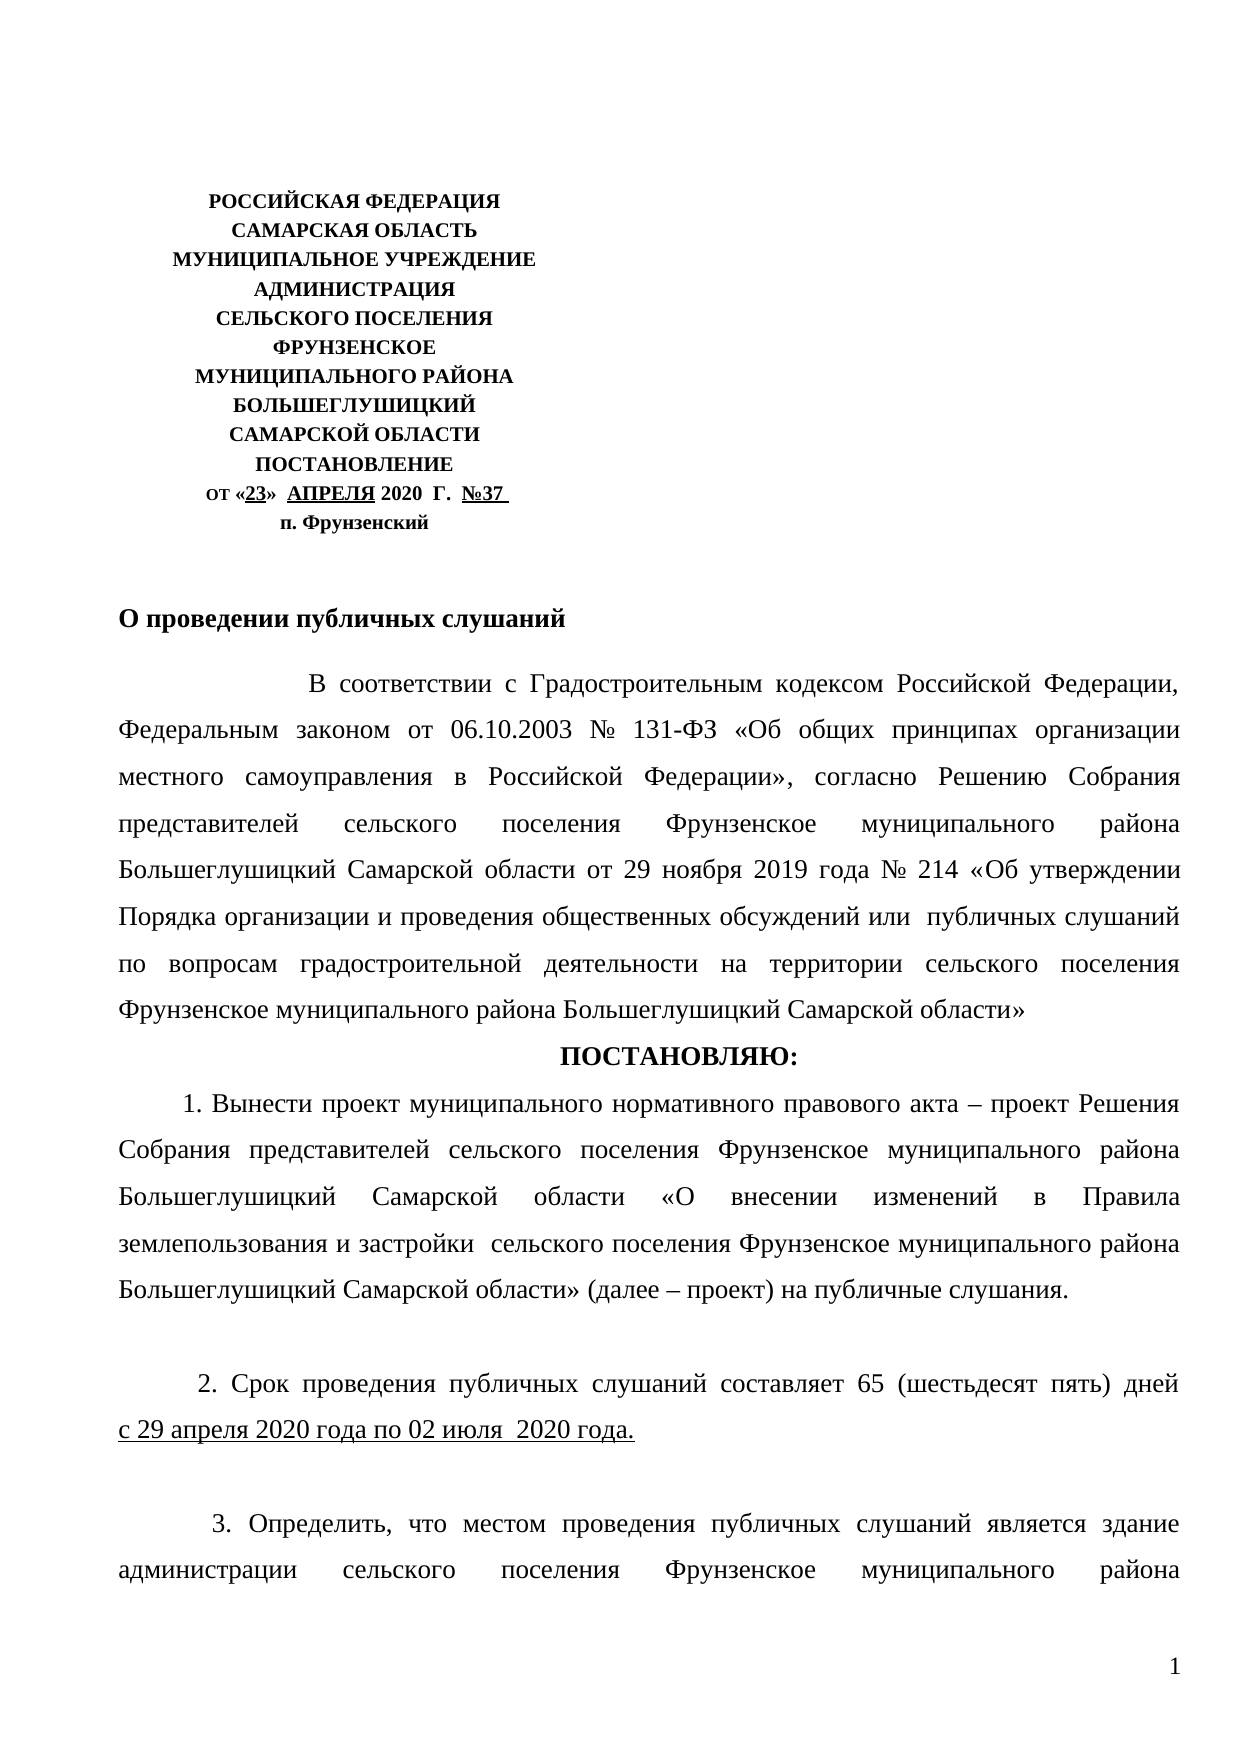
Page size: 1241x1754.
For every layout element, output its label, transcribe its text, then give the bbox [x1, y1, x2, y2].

text В соответствии с Градостроительным кодексом Российской Федерации, Федеральным законом от 06.10.2003 № 131-ФЗ «Об общих принципах организации местного самоуправления в Российской Федерации», согласно Решению Собрания представителей сельского поселения Фрунзенское муниципального района Большеглушицкий Самарской области от 29 ноября 2019 года № 214 «Об утверждении Порядка организации и проведения общественных обсуждений или публичных слушаний по вопросам градостроительной деятельности на территории сельского поселения Фрунзенское муниципального района Большеглушицкий Самарской области» [118, 667, 1181, 1025]
text Самарская область [118, 214, 591, 243]
text Постановление [118, 448, 591, 477]
text 2. Срок проведения публичных слушаний составляет 65 (шестьдесят пять) дней с 29 апреля 2020 года по 02 июля 2020 года. [118, 1367, 1181, 1445]
text Фрунзенское [118, 331, 591, 360]
text МУНИЦИПАЛЬНОЕ УЧРЕЖДЕНИЕ [118, 243, 591, 273]
text ПОСТАНОВЛЯЮ: [118, 1040, 1181, 1071]
text АДМИНИСТРАЦИЯ [118, 273, 591, 302]
text Российская Федерация [118, 185, 591, 214]
text от «23» апреля 2020 г. №37 [118, 477, 591, 506]
text 1. Вынести проект муниципального нормативного правового акта – проект Решения Собрания представителей сельского поселения Фрунзенское муниципального района Большеглушицкий Самарской области «О внесении изменений в Правила землепользования и застройки сельского поселения Фрунзенское муниципального района Большеглушицкий Самарской области» (далее – проект) на публичные слушания. [118, 1087, 1181, 1305]
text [118, 1507, 1181, 1585]
text сельского поселения [118, 302, 591, 331]
text О проведении публичных слушаний [118, 602, 1181, 633]
text муниципального района [118, 360, 591, 389]
text Большеглушицкий самарской области [118, 389, 591, 448]
text п. Фрунзенский [118, 506, 591, 535]
